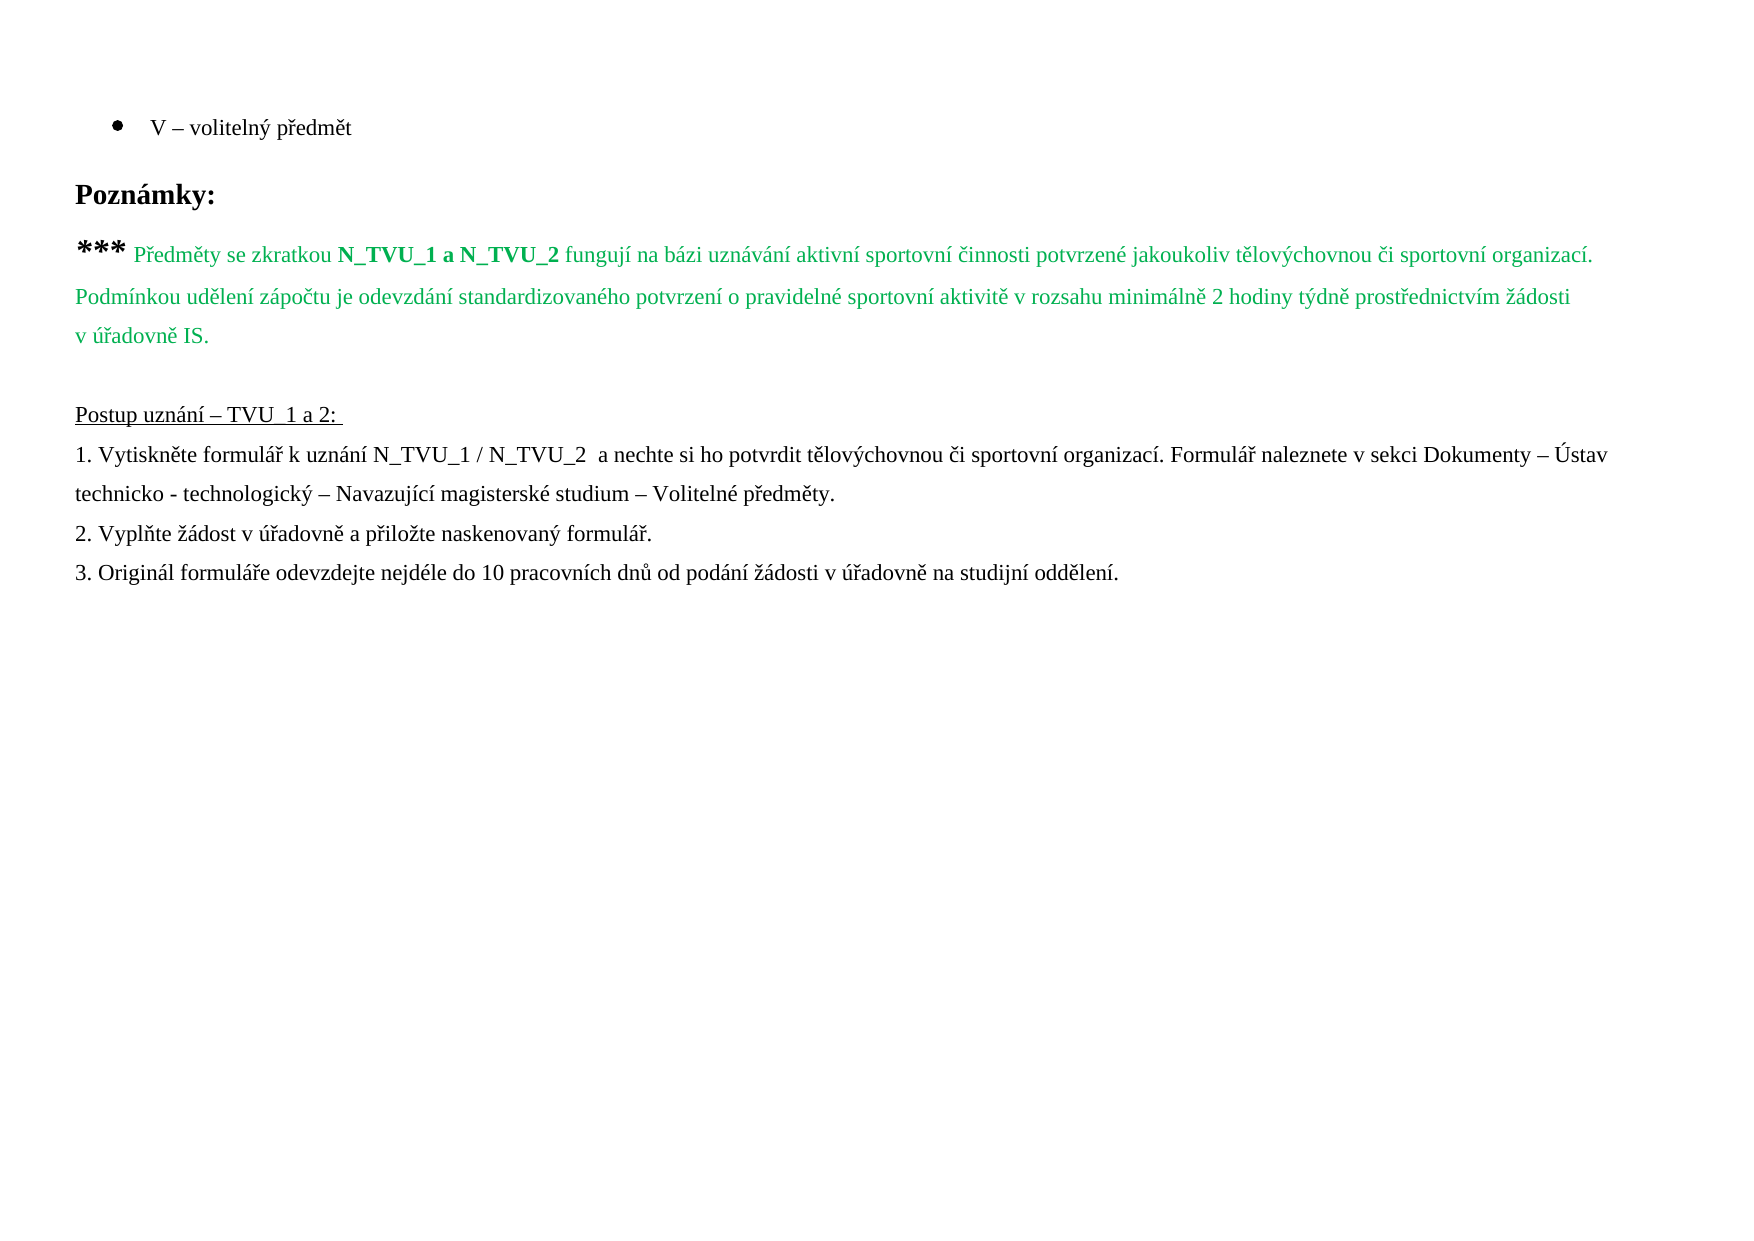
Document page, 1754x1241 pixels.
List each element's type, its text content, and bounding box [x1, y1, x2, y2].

text Poznámky: [75, 177, 1679, 210]
text Postup uznání – TVU_1 a 2: [75, 401, 1679, 427]
text 2. Vyplňte žádost v úřadovně a přiložte naskenovaný formulář. [75, 519, 1679, 546]
list V – volitelný předmět [112, 114, 1679, 142]
text 1. Vytiskněte formulář k uznání N_TVU_1 / N_TVU_2 a nechte si ho potvrdit tělovýchovnou či sportovní organizací. Formulář naleznete v sekci Dokumenty – Ústav technicko - technologický – Navazující magisterské studium – Volitelné předměty. [75, 441, 1679, 506]
text 3. Originál formuláře odevzdejte nejdéle do 10 pracovních dnů od podání žádosti v úřadovně na studijní oddělení. [75, 559, 1679, 585]
text *** Předměty se zkratkou N_TVU_1 a N_TVU_2 fungují na bázi uznávání aktivní sportovní činnosti potvrzené jakoukoliv tělovýchovnou či sportovní organizací. Podmínkou udělení zápočtu je odevzdání standardizovaného potvrzení o pravidelné sportovní aktivitě v rozsahu minimálně 2 hodiny týdně prostřednictvím žádosti v úřadovně IS. [75, 231, 1679, 348]
